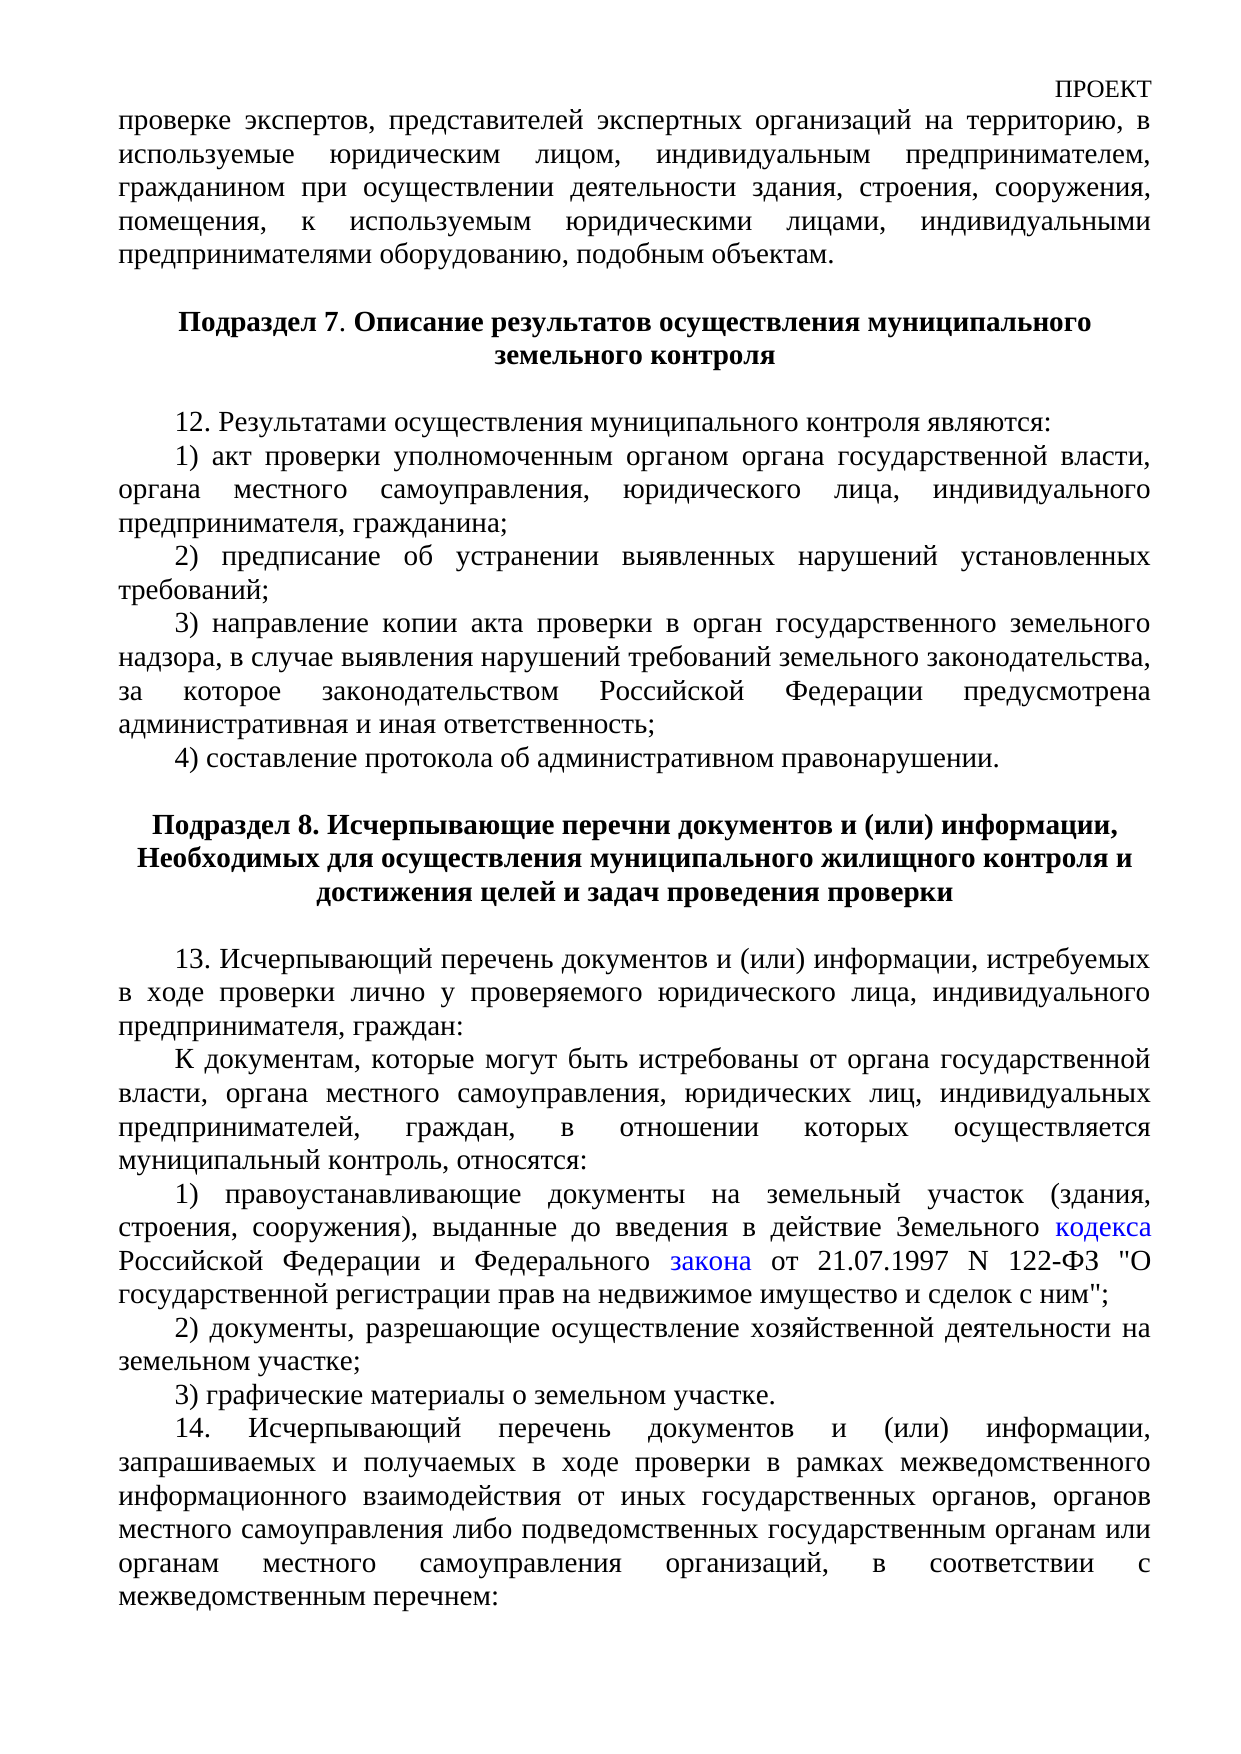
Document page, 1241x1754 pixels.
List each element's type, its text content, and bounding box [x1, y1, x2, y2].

title Необходимых для осуществления муниципального жилищного контроля и достижения целей и задач проведения проверки [118, 840, 1152, 907]
text К документам, которые могут быть истребованы от органа государственной власти, органа местного самоуправления, юридических лиц, индивидуальных предпринимателей, граждан, в отношении которых осуществляется муниципальный контроль, относятся: [118, 1042, 1152, 1176]
text 1) акт проверки уполномоченным органом органа государственной власти, органа местного самоуправления, юридического лица, индивидуального предпринимателя, гражданина; [118, 438, 1152, 538]
text 3) направление копии акта проверки в орган государственного земельного надзора, в случае выявления нарушений требований земельного законодательства, за которое законодательством Российской Федерации предусмотрена административная и иная ответственность; [118, 606, 1152, 740]
text 2) документы, разрешающие осуществление хозяйственной деятельности на земельном участке; [118, 1310, 1152, 1377]
text 1) правоустанавливающие документы на земельный участок (здания, строения, сооружения), выданные до введения в действие Земельного кодекса Российской Федерации и Федерального закона от 21.07.1997 N 122-ФЗ "О государственной регистрации прав на недвижимое имущество и сделок с ним"; [118, 1176, 1152, 1310]
text 13. Исчерпывающий перечень документов и (или) информации, истребуемых в ходе проверки лично у проверяемого юридического лица, индивидуального предпринимателя, граждан: [118, 941, 1152, 1042]
text 14. Исчерпывающий перечень документов и (или) информации, запрашиваемых и получаемых в ходе проверки в рамках межведомственного информационного взаимодействия от иных государственных органов, органов местного самоуправления либо подведомственных государственным органам или органам местного самоуправления организаций, в соответствии с межведомственным перечнем: [118, 1411, 1152, 1612]
text 4) составление протокола об административном правонарушении. [118, 740, 1152, 773]
text 12. Результатами осуществления муниципального контроля являются: [118, 404, 1152, 438]
title Подраздел 7. Описание результатов осуществления муниципального земельного контроля [118, 304, 1152, 371]
text 3) графические материалы о земельном участке. [118, 1377, 1152, 1411]
text 2) предписание об устранении выявленных нарушений установленных требований; [118, 538, 1152, 606]
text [118, 102, 1152, 270]
title Подраздел 8. Исчерпывающие перечни документов и (или) информации, [118, 807, 1152, 840]
